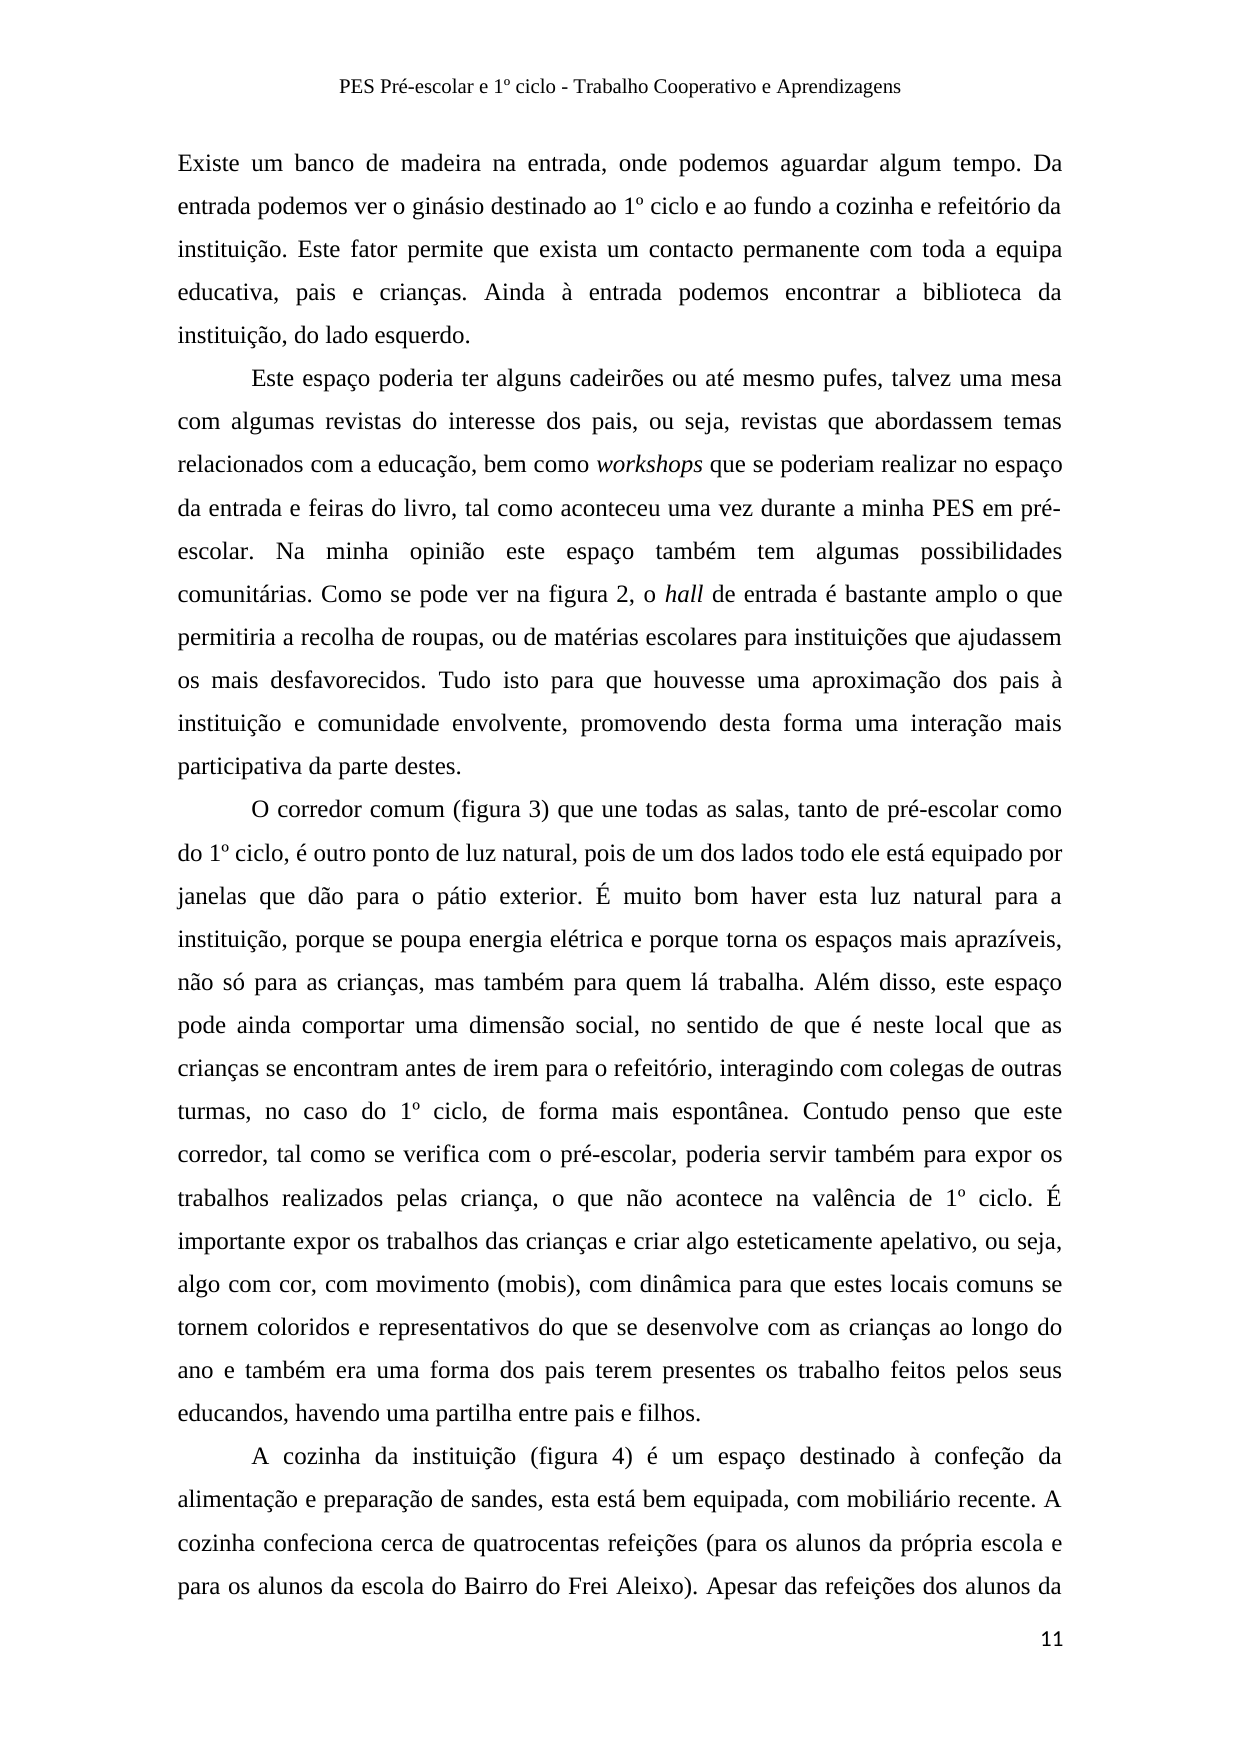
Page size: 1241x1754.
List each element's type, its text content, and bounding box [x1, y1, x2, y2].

text Este espaço poderia ter alguns cadeirões ou até mesmo pufes, talvez uma mesa com algumas revistas do interesse dos pais, ou seja, revistas que abordassem temas relacionados com a educação, bem como workshops que se poderiam realizar no espaço da entrada e feiras do livro, tal como aconteceu uma vez durante a minha PES em pré-escolar. Na minha opinião este espaço também tem algumas possibilidades comunitárias. Como se pode ver na figura 2, o hall de entrada é bastante amplo o que permitiria a recolha de roupas, ou de matérias escolares para instituições que ajudassem os mais desfavorecidos. Tudo isto para que houvesse uma aproximação dos pais à instituição e comunidade envolvente, promovendo desta forma uma interação mais participativa da parte destes. [177, 363, 1063, 780]
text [177, 148, 1063, 349]
text O corredor comum (figura 3) que une todas as salas, tanto de pré-escolar como do 1º ciclo, é outro ponto de luz natural, pois de um dos lados todo ele está equipado por janelas que dão para o pátio exterior. É muito bom haver esta luz natural para a instituição, porque se poupa energia elétrica e porque torna os espaços mais aprazíveis, não só para as crianças, mas também para quem lá trabalha. Além disso, este espaço pode ainda comportar uma dimensão social, no sentido de que é neste local que as crianças se encontram antes de irem para o refeitório, interagindo com colegas de outras turmas, no caso do 1º ciclo, de forma mais espontânea. Contudo penso que este corredor, tal como se verifica com o pré-escolar, poderia servir também para expor os trabalhos realizados pelas criança, o que não acontece na valência de 1º ciclo. É importante expor os trabalhos das crianças e criar algo esteticamente apelativo, ou seja, algo com cor, com movimento (mobis), com dinâmica para que estes locais comuns se tornem coloridos e representativos do que se desenvolve com as crianças ao longo do ano e também era uma forma dos pais terem presentes os trabalho feitos pelos seus educandos, havendo uma partilha entre pais e filhos. [177, 794, 1063, 1427]
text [177, 1441, 1063, 1599]
